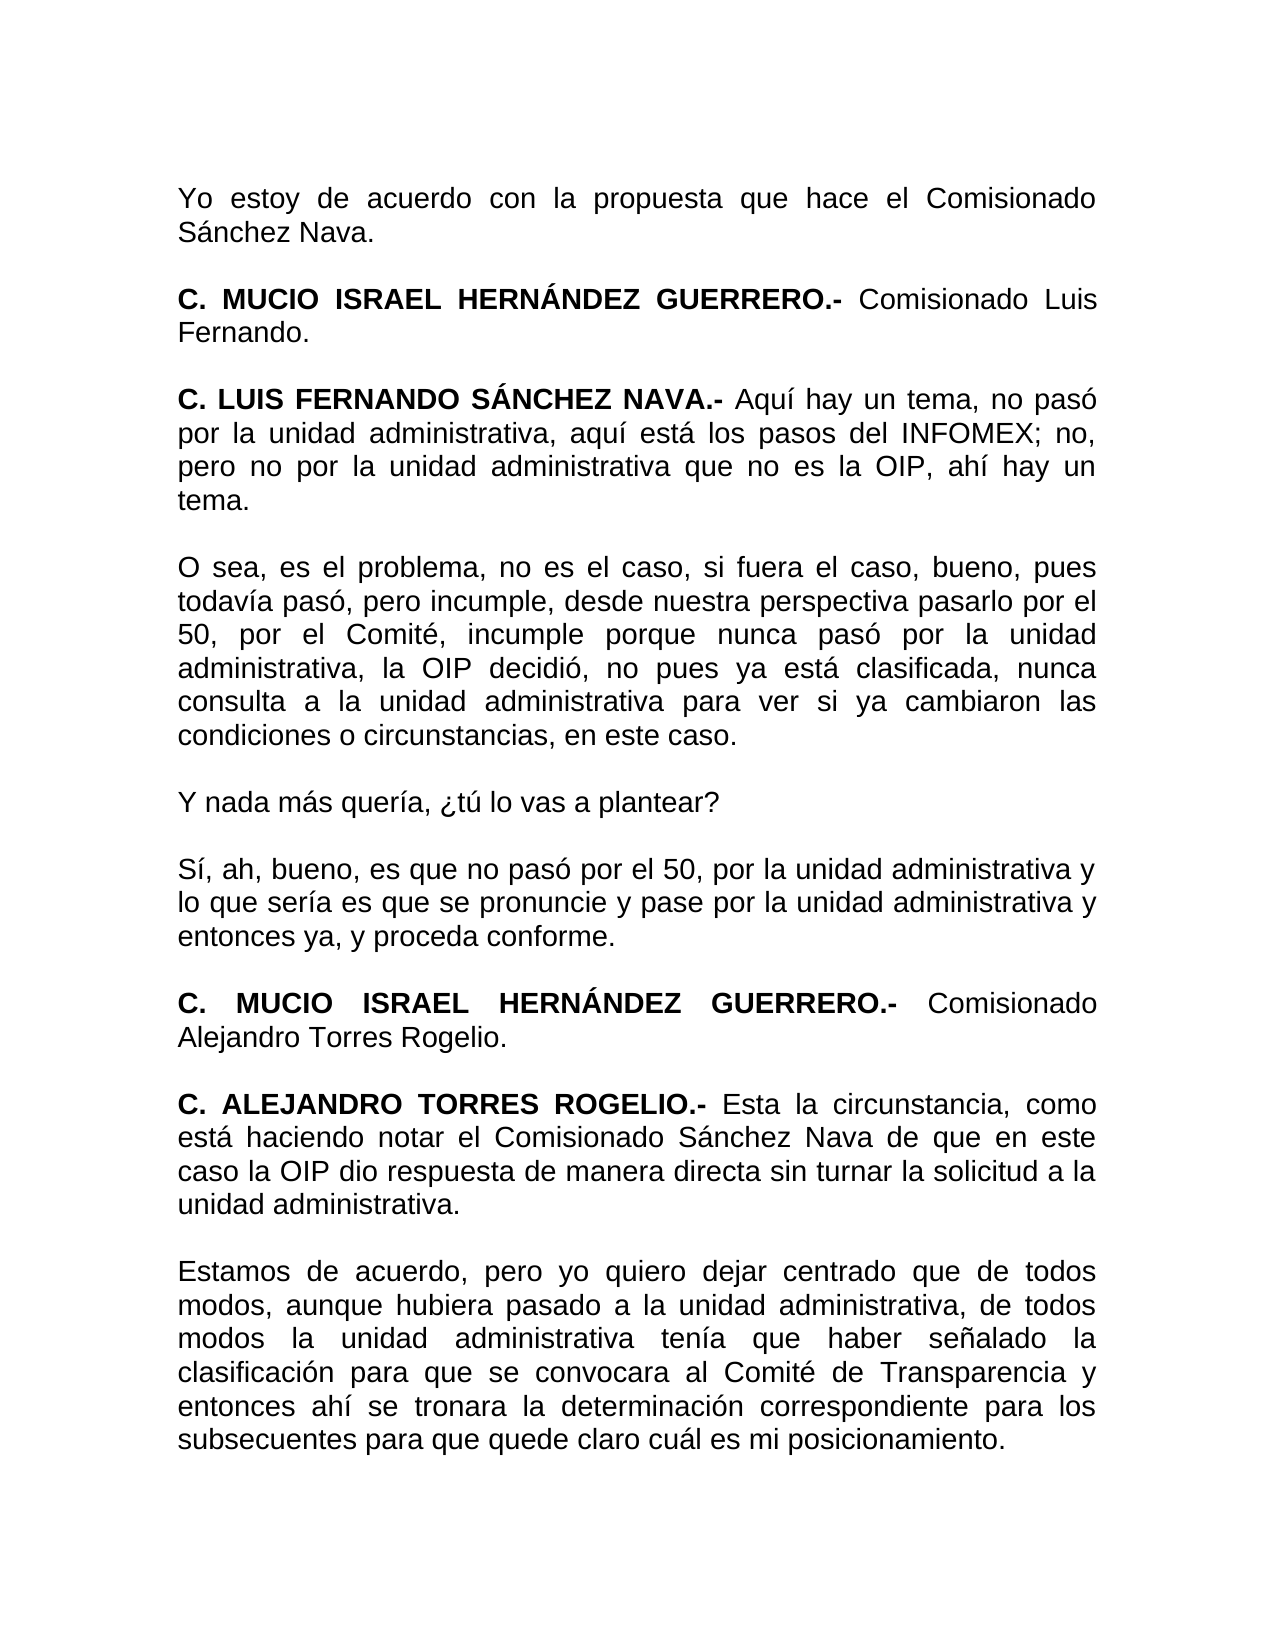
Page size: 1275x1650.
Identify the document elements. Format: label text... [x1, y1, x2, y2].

text C. MUCIO ISRAEL HERNÁNDEZ GUERRERO.- Comisionado Alejandro Torres Rogelio. [177, 986, 1098, 1053]
text Yo estoy de acuerdo con la propuesta que hace el Comisionado Sánchez Nava. [177, 181, 1098, 248]
text Y nada más quería, ¿tú lo vas a plantear? [177, 785, 1098, 818]
text Sí, ah, bueno, es que no pasó por el 50, por la unidad administrativa y lo que sería es que se pronuncie y pase por la unidad administrativa y entonces ya, y proceda conforme. [177, 852, 1098, 953]
text C. MUCIO ISRAEL HERNÁNDEZ GUERRERO.- Comisionado Luis Fernando. [177, 282, 1098, 349]
text Estamos de acuerdo, pero yo quiero dejar centrado que de todos modos, aunque hubiera pasado a la unidad administrativa, de todos modos la unidad administrativa tenía que haber señalado la clasificación para que se convocara al Comité de Transparencia y entonces ahí se tronara la determinación correspondiente para los subsecuentes para que quede claro cuál es mi posicionamiento. [177, 1254, 1098, 1456]
text C. LUIS FERNANDO SÁNCHEZ NAVA.- Aquí hay un tema, no pasó por la unidad administrativa, aquí está los pasos del INFOMEX; no, pero no por la unidad administrativa que no es la OIP, ahí hay un tema. [177, 382, 1098, 517]
text C. ALEJANDRO TORRES ROGELIO.- Esta la circunstancia, como está haciendo notar el Comisionado Sánchez Nava de que en este caso la OIP dio respuesta de manera directa sin turnar la solicitud a la unidad administrativa. [177, 1087, 1098, 1221]
text O sea, es el problema, no es el caso, si fuera el caso, bueno, pues todavía pasó, pero incumple, desde nuestra perspectiva pasarlo por el 50, por el Comité, incumple porque nunca pasó por la unidad administrativa, la OIP decidió, no pues ya está clasificada, nunca consulta a la unidad administrativa para ver si ya cambiaron las condiciones o circunstancias, en este caso. [177, 550, 1098, 751]
